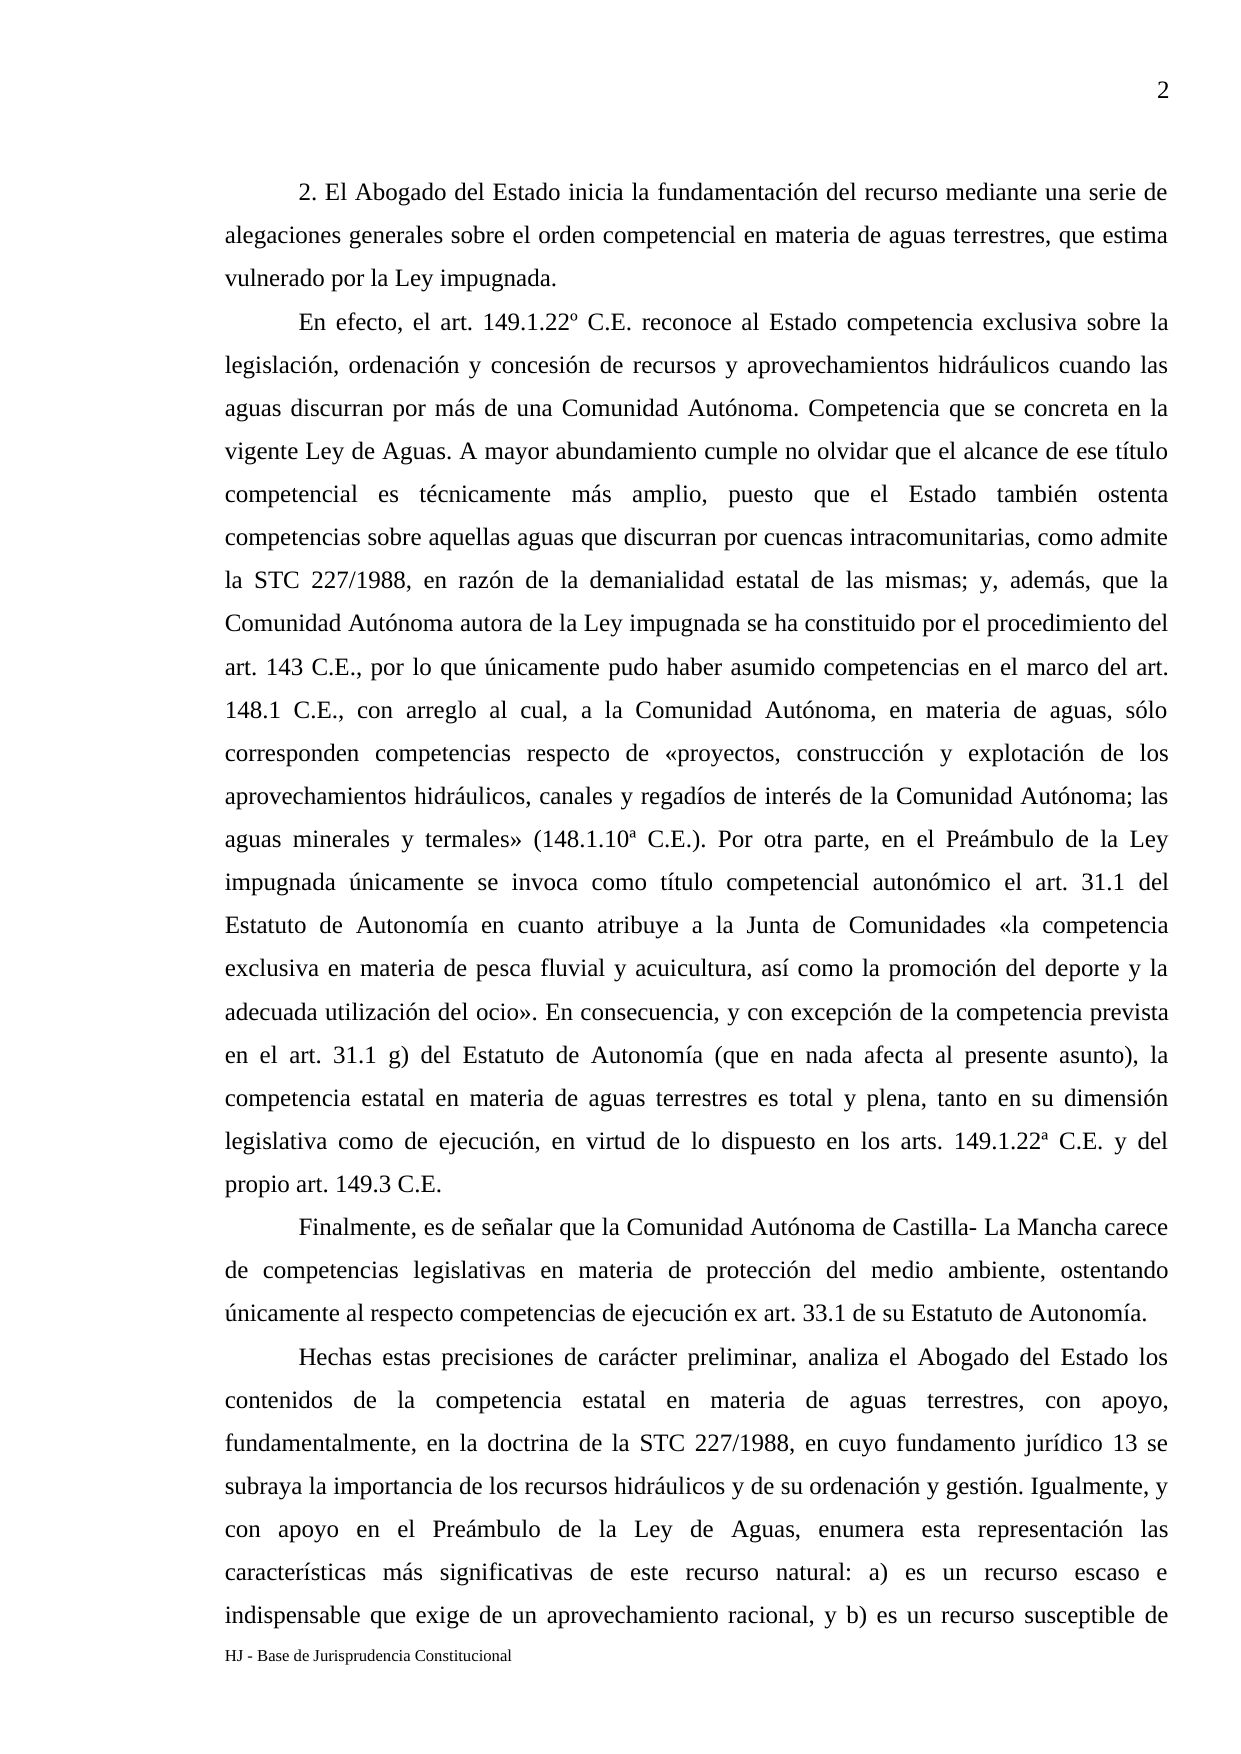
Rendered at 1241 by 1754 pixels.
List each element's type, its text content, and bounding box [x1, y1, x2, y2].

text 2. El Abogado del Estado inicia la fundamentación del recurso mediante una serie de alegaciones generales sobre el orden competencial en materia de aguas terrestres, que estima vulnerado por la Ley impugnada. [224, 177, 1169, 292]
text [224, 1342, 1169, 1629]
text Finalmente, es de señalar que la Comunidad Autónoma de Castilla- La Mancha carece de competencias legislativas en materia de protección del medio ambiente, ostentando únicamente al respecto competencias de ejecución ex art. 33.1 de su Estatuto de Autonomía. [224, 1212, 1169, 1327]
text En efecto, el art. 149.1.22º C.E. reconoce al Estado competencia exclusiva sobre la legislación, ordenación y concesión de recursos y aprovechamientos hidráulicos cuando las aguas discurran por más de una Comunidad Autónoma. Competencia que se concreta en la vigente Ley de Aguas. A mayor abundamiento cumple no olvidar que el alcance de ese título competencial es técnicamente más amplio, puesto que el Estado también ostenta competencias sobre aquellas aguas que discurran por cuencas intracomunitarias, como admite la STC 227/1988, en razón de la demanialidad estatal de las mismas; y, además, que la Comunidad Autónoma autora de la Ley impugnada se ha constituido por el procedimiento del art. 143 C.E., por lo que únicamente pudo haber asumido competencias en el marco del art. 148.1 C.E., con arreglo al cual, a la Comunidad Autónoma, en materia de aguas, sólo corresponden competencias respecto de «proyectos, construcción y explotación de los aprovechamientos hidráulicos, canales y regadíos de interés de la Comunidad Autónoma; las aguas minerales y termales» (148.1.10ª C.E.). Por otra parte, en el Preámbulo de la Ley impugnada únicamente se invoca como título competencial autonómico el art. 31.1 del Estatuto de Autonomía en cuanto atribuye a la Junta de Comunidades «la competencia exclusiva en materia de pesca fluvial y acuicultura, así como la promoción del deporte y la adecuada utilización del ocio». En consecuencia, y con excepción de la competencia prevista en el art. 31.1 g) del Estatuto de Autonomía (que en nada afecta al presente asunto), la competencia estatal en materia de aguas terrestres es total y plena, tanto en su dimensión legislativa como de ejecución, en virtud de lo dispuesto en los arts. 149.1.22ª C.E. y del propio art. 149.3 C.E. [224, 307, 1169, 1198]
